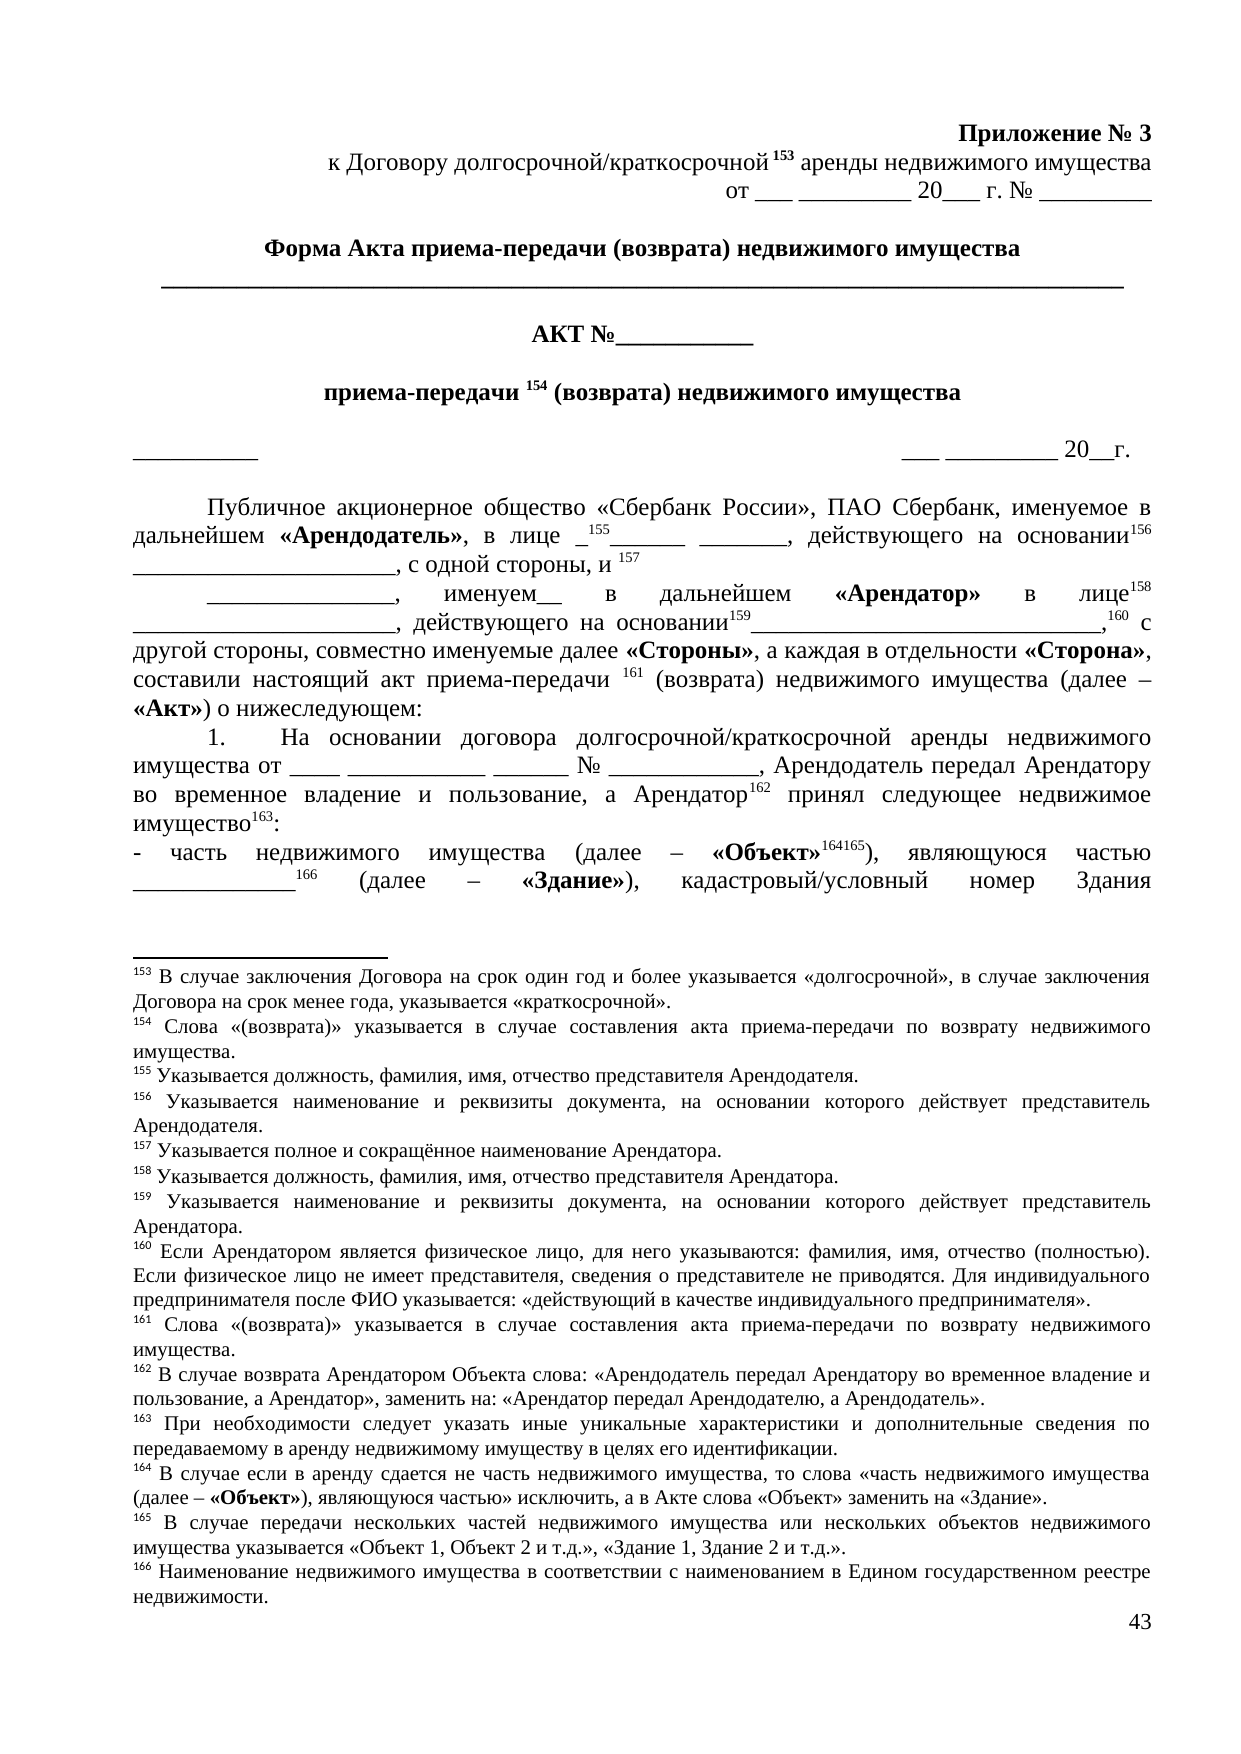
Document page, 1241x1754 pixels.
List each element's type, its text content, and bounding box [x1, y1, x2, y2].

text __________ ___ _________ 20__г. [133, 434, 1152, 463]
text - часть недвижимого имущества (далее – «Объект»), являющуюся частью _____________ (далее – «Здание»), кадастровый/условный номер Здания _________________________, расположенного по адресу: ___________________ и балансовой стоимостью _______________ рублей. [133, 837, 1152, 894]
list Приложение № 3 [207, 118, 1152, 147]
text приема-передачи (возврата) недвижимого имущества [133, 377, 1152, 406]
text от ___ _________ 20___ г. № _________ [133, 176, 1152, 204]
list На основании договора долгосрочной/краткосрочной аренды недвижимого имущества от ____ ___________ ______ № ____________, Арендодатель передал Арендатору во временное владение и пользование, а Арендатор принял следующее недвижимое имущество: [133, 722, 1152, 837]
text Форма Акта приема-передачи (возврата) недвижимого имущества [133, 233, 1152, 262]
text _____________________________________________________________________________ [133, 262, 1152, 291]
text к Договору долгосрочной/краткосрочной аренды недвижимого имущества [133, 147, 1152, 176]
text Публичное акционерное общество «Сбербанк России», ПАО Сбербанк, именуемое в дальнейшем «Арендодатель», в лице _______ _______, действующего на основании _____________________, с одной стороны, и [133, 492, 1152, 578]
text АКТ №___________ [133, 319, 1152, 348]
text _______________, именуем__ в дальнейшем «Арендатор» в лице _____________________, действующего на основании____________________________, с другой стороны, совместно именуемые далее «Стороны», а каждая в отдельности «Сторона», составили настоящий акт приема-передачи (возврата) недвижимого имущества (далее – «Акт») о нижеследующем: [133, 578, 1152, 722]
